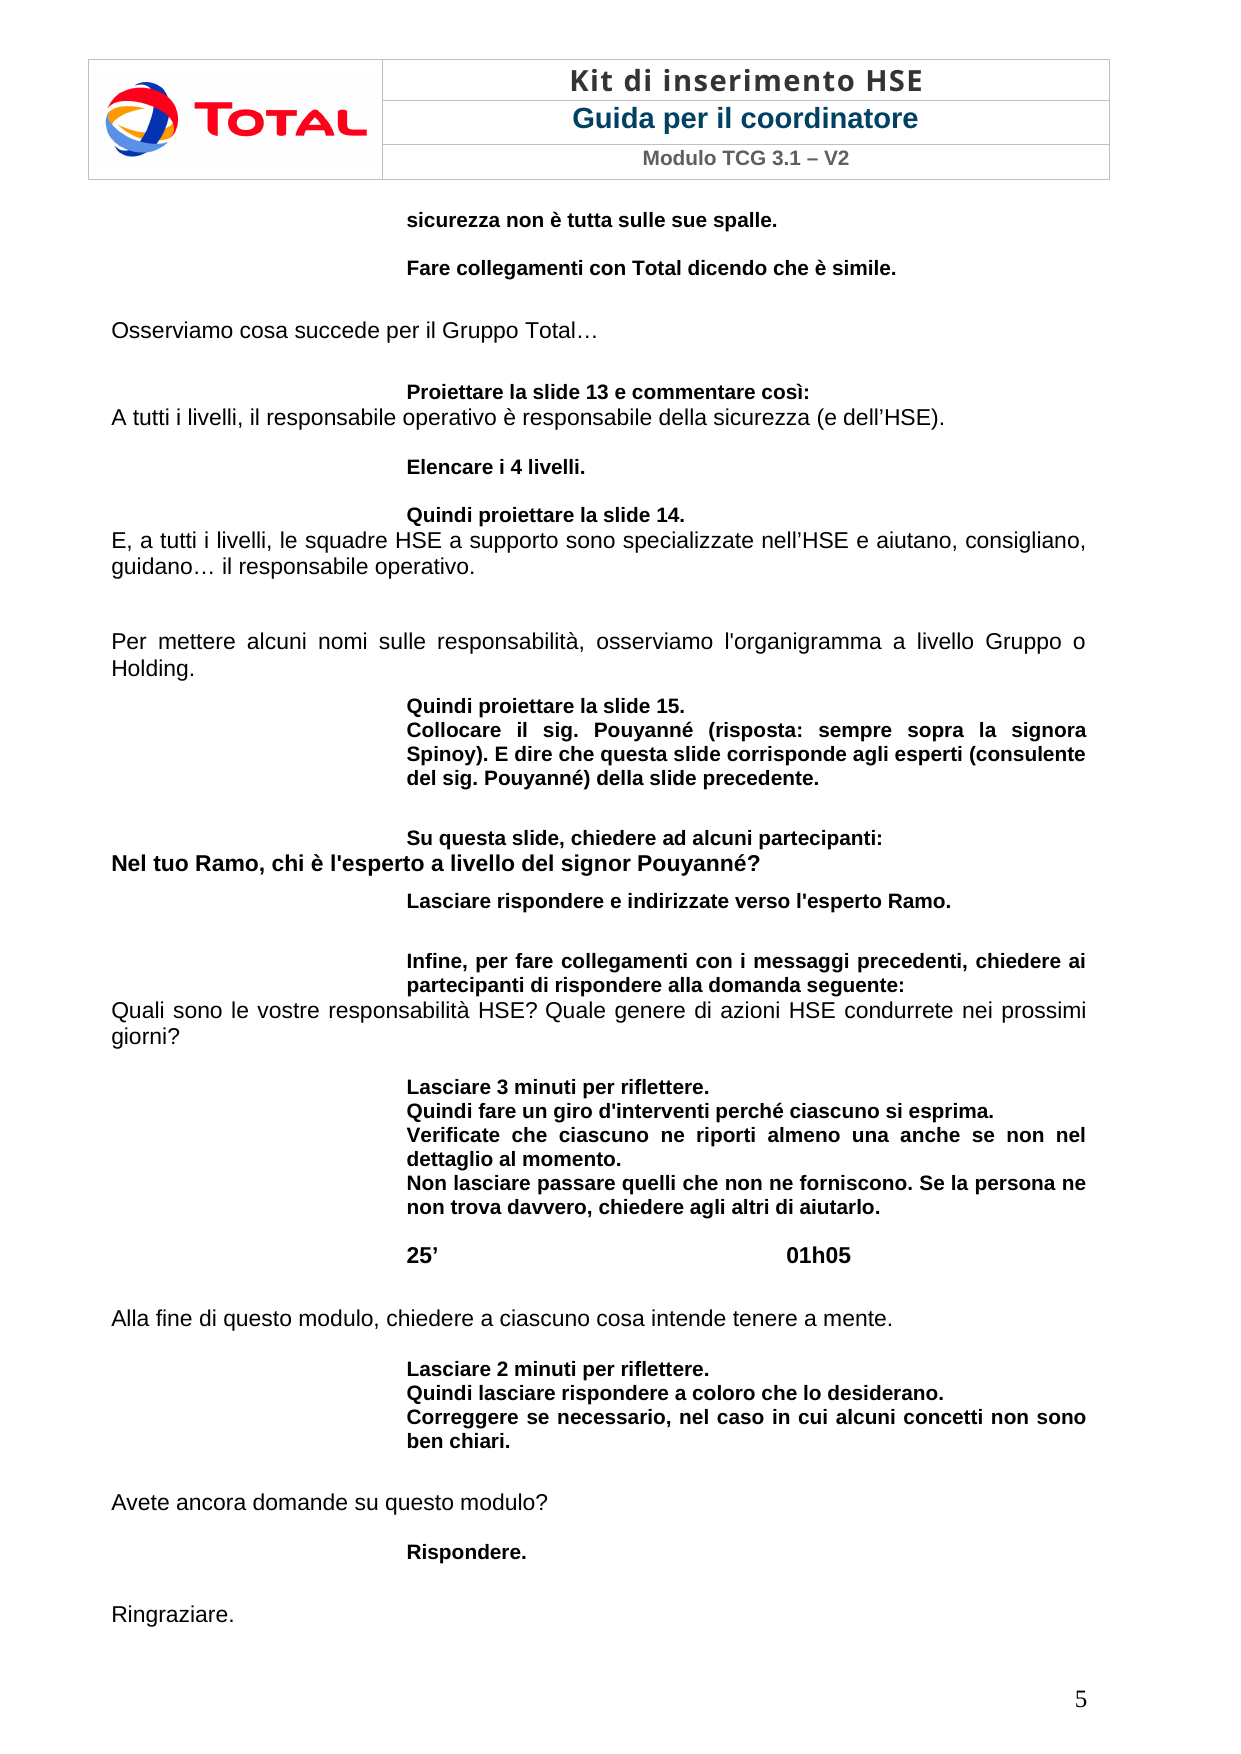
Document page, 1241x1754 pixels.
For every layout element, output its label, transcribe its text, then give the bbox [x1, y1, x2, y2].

text Lasciare 3 minuti per riflettere. [406, 1075, 1087, 1099]
text Collocare il sig. Pouyanné (risposta: sempre sopra la signora Spinoy). E dire che questa slide corrisponde agli esperti (consulente del sig. Pouyanné) della slide precedente. [406, 717, 1087, 789]
text Fare collegamenti con Total dicendo che è simile. [406, 256, 1087, 280]
picture [96, 73, 375, 166]
text Nel tuo Ramo, chi è l'esperto a livello del signor Pouyanné? [111, 850, 1087, 876]
text Elencare i 4 livelli. [406, 455, 1087, 479]
text Quindi proiettare la slide 15. [406, 693, 1087, 717]
text Per mettere alcuni nomi sulle responsabilità, osserviamo l'organigramma a livello Gruppo o Holding. [111, 628, 1087, 681]
text 25’ 01h05 [406, 1242, 1087, 1269]
text Avete ancora domande su questo modulo? [111, 1489, 1087, 1515]
text Osserviamo cosa succede per il Gruppo Total… [111, 317, 1087, 343]
text Lasciare 2 minuti per riflettere. [406, 1357, 1087, 1381]
text E, a tutti i livelli, le squadre HSE a supporto sono specializzate nell’HSE e aiutano, consigliano, guidano… il responsabile operativo. [111, 527, 1087, 579]
text Lasciare rispondere e indirizzate verso l'esperto Ramo. [406, 889, 1087, 913]
text Quindi fare un giro d'interventi perché ciascuno si esprima. [406, 1099, 1087, 1123]
text A tutti i livelli, il responsabile operativo è responsabile della sicurezza (e dell’HSE). [111, 403, 1087, 430]
text Su questa slide, chiedere ad alcuni partecipanti: [406, 826, 1087, 850]
text Proiettare la slide 13 e commentare così: [406, 379, 1087, 403]
text Quindi lasciare rispondere a coloro che lo desiderano. [406, 1381, 1087, 1404]
text Verificate che ciascuno ne riporti almeno una anche se non nel dettaglio al momento. [406, 1123, 1087, 1171]
text Alla fine di questo modulo, chiedere a ciascuno cosa intende tenere a mente. [111, 1305, 1087, 1332]
text Quindi proiettare la slide 14. [406, 503, 1087, 527]
text Quali sono le vostre responsabilità HSE? Quale genere di azioni HSE condurrete nei prossimi giorni? [111, 997, 1087, 1050]
text Ringraziare. [111, 1601, 1087, 1627]
text Infine, per fare collegamenti con i messaggi precedenti, chiedere ai partecipanti di rispondere alla domanda seguente: [406, 949, 1087, 997]
text Rispondere. [406, 1540, 1087, 1564]
text Correggere se necessario, nel caso in cui alcuni concetti non sono ben chiari. [406, 1404, 1087, 1452]
text Non lasciare passare quelli che non ne forniscono. Se la persona ne non trova davvero, chiedere agli altri di aiutarlo. [406, 1171, 1087, 1218]
